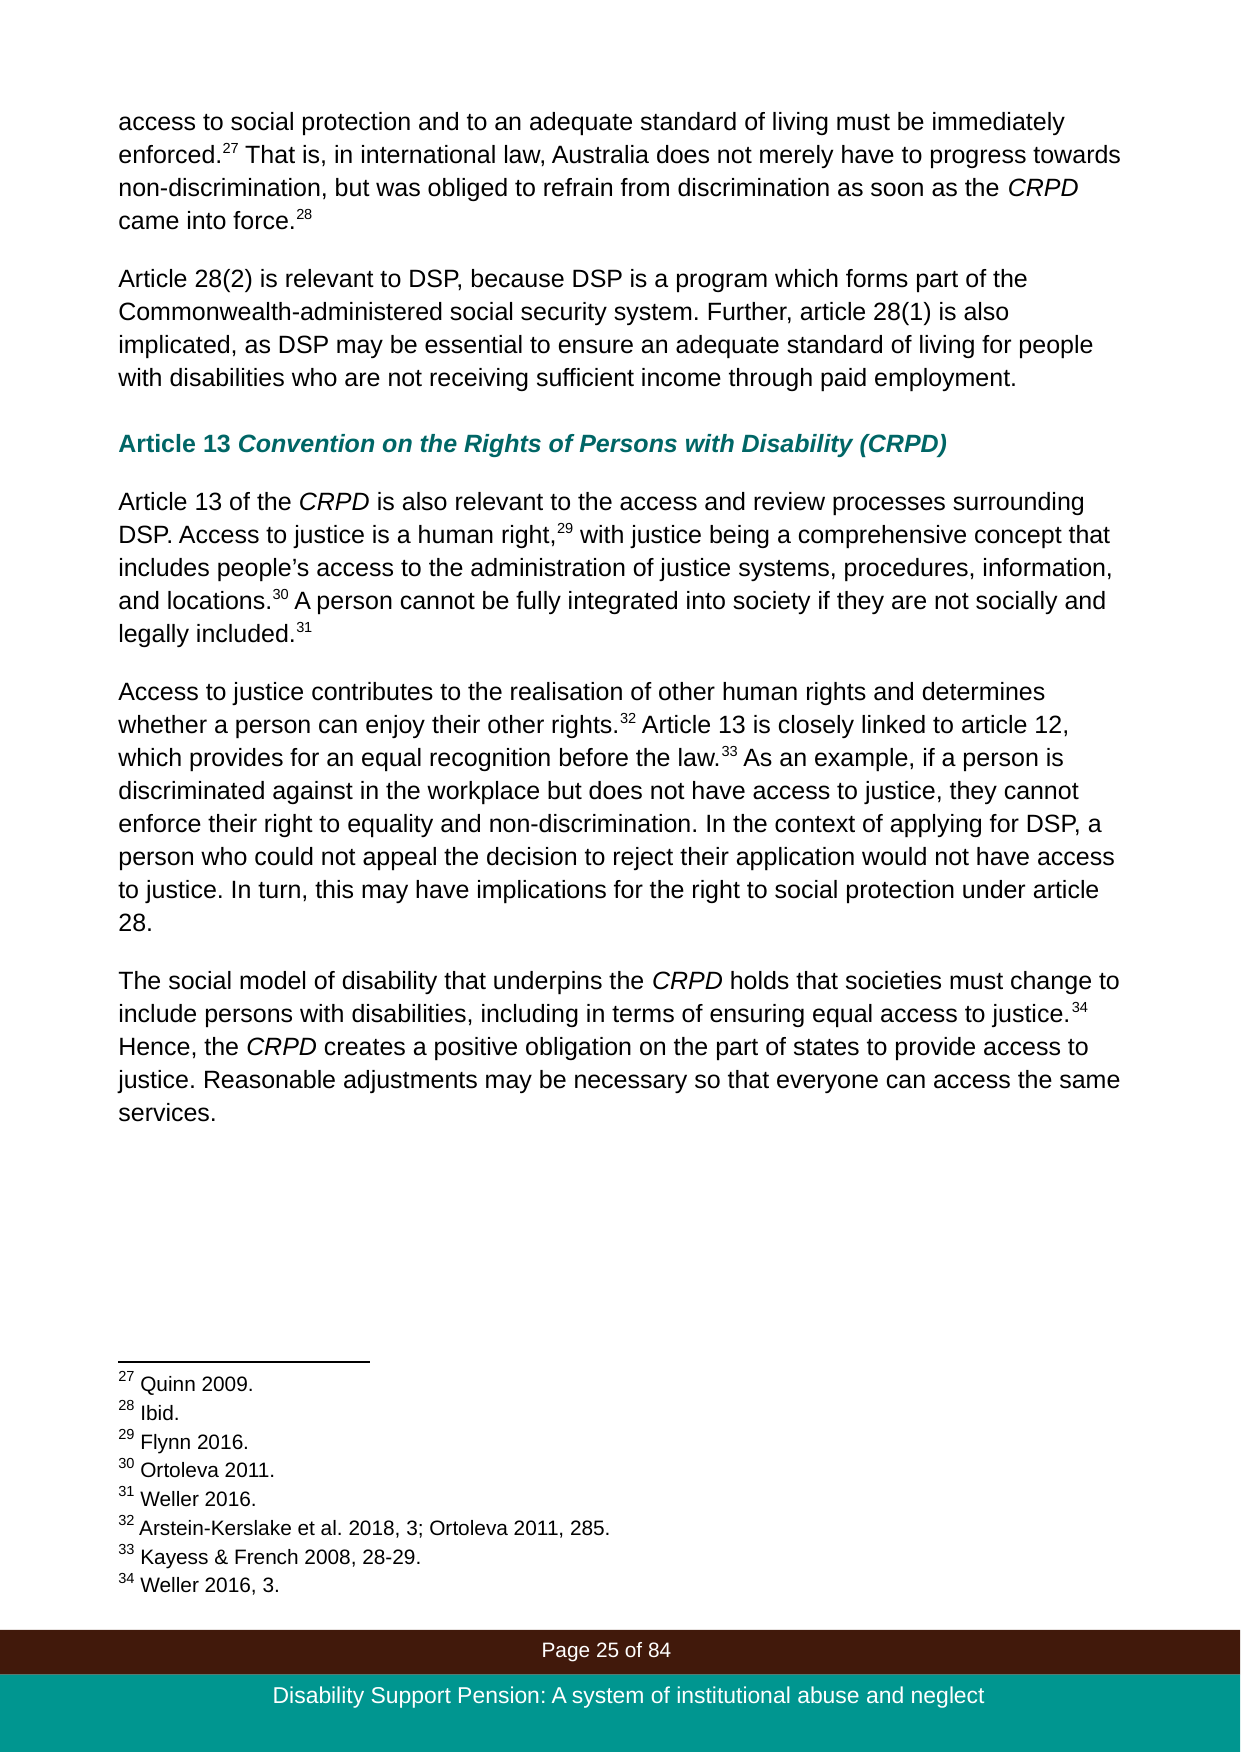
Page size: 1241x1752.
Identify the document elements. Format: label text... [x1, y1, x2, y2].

text Article 28(2) is relevant to DSP, because DSP is a program which forms part of the Commonwealth-administered social security system. Further, article 28(1) is also implicated, as DSP may be essential to ensure an adequate standard of living for people with disabilities who are not receiving sufficient income through paid employment. [118, 264, 1122, 425]
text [118, 107, 1122, 235]
text The social model of disability that underpins the CRPD holds that societies must change to include persons with disabilities, including in terms of ensuring equal access to justice. Hence, the CRPD creates a positive obligation on the part of states to provide access to justice. Reasonable adjustments may be necessary so that everyone can access the same services. [118, 966, 1122, 1127]
text Article 13 Convention on the Rights of Persons with Disability (CRPD) [118, 429, 1122, 458]
text Access to justice contributes to the realisation of other human rights and determines whether a person can enjoy their other rights. Article 13 is closely linked to article 12, which provides for an equal recognition before the law. As an example, if a person is discriminated against in the workplace but does not have access to justice, they cannot enforce their right to equality and non-discrimination. In the context of applying for DSP, a person who could not appeal the decision to reject their application would not have access to justice. In turn, this may have implications for the right to social protection under article 28. [118, 677, 1122, 937]
text Article 13 of the CRPD is also relevant to the access and review processes surrounding DSP. Access to justice is a human right, with justice being a comprehensive concept that includes people’s access to the administration of justice systems, procedures, information, and locations. A person cannot be fully integrated into society if they are not socially and legally included. [118, 487, 1122, 648]
